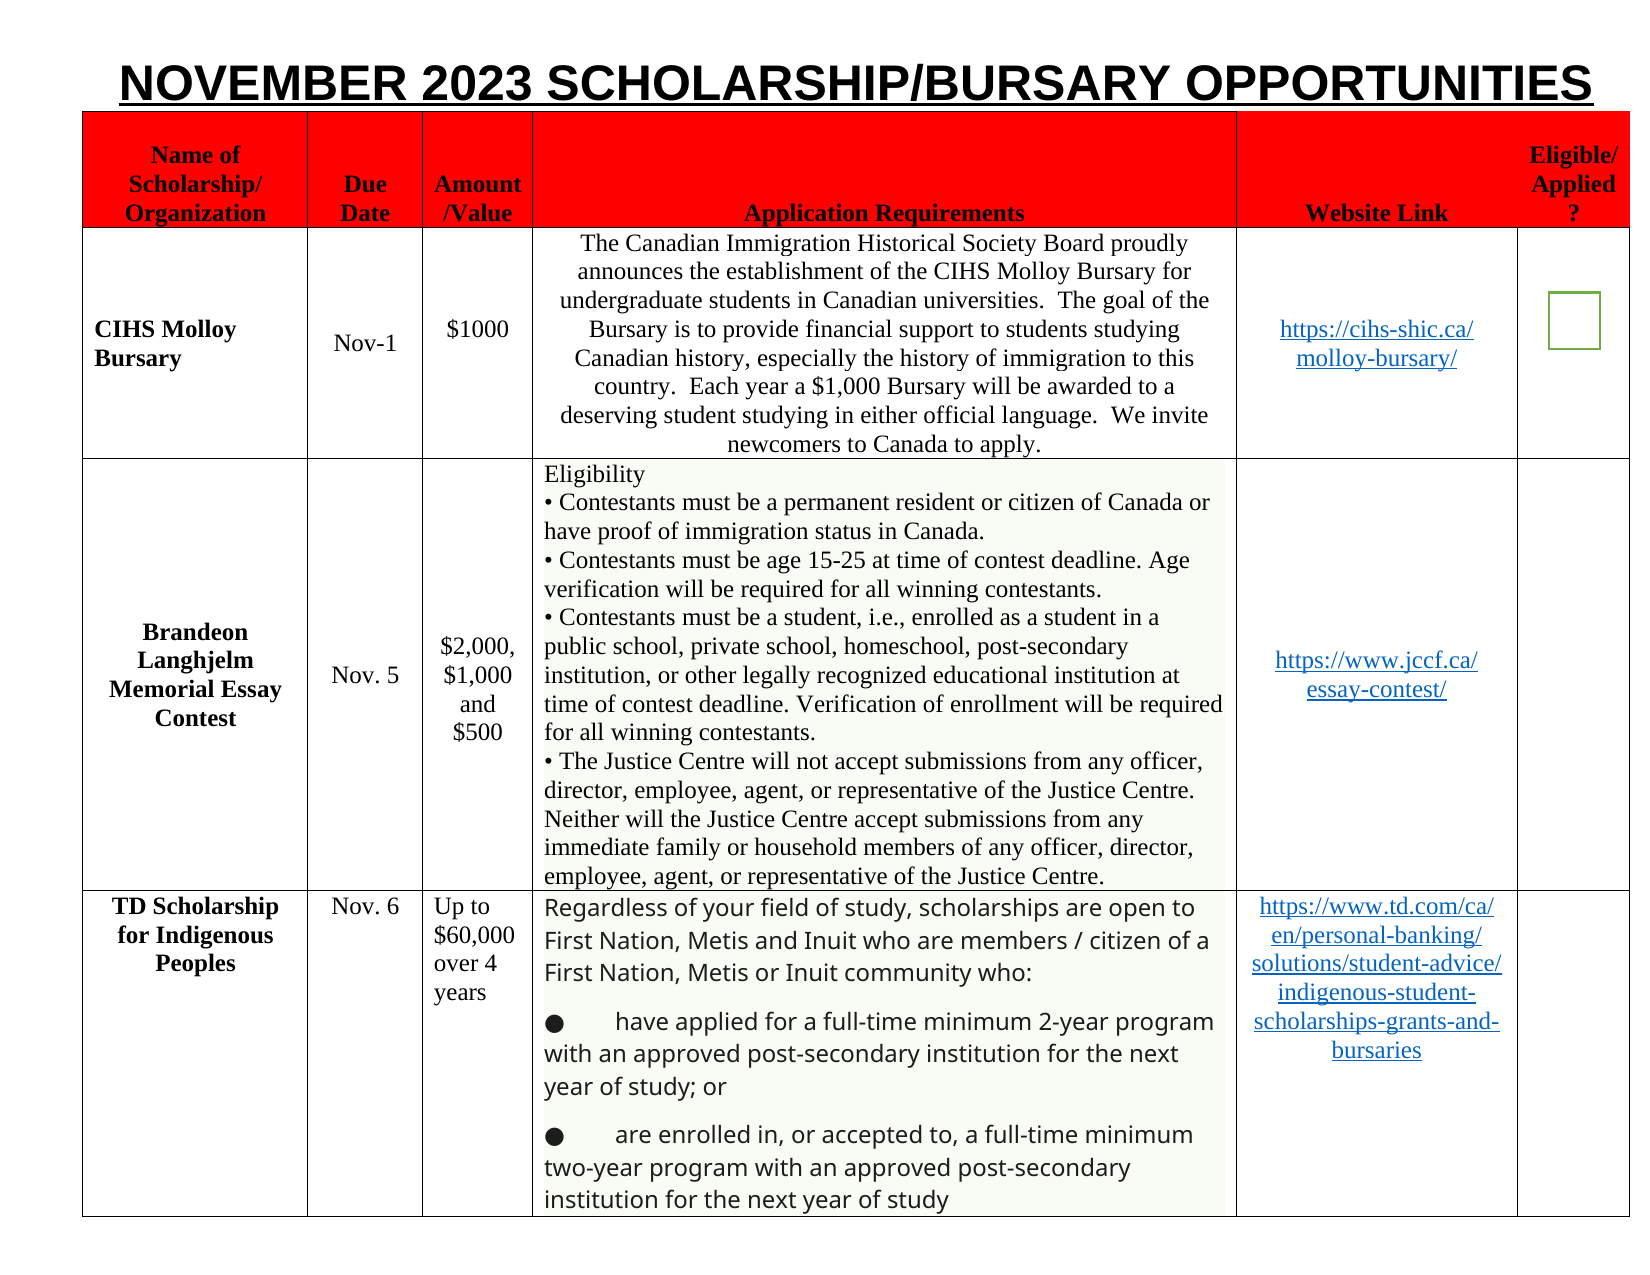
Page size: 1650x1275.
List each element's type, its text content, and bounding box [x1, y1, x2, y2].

table_cell $2,000, $1,000 and $500 [423, 459, 532, 890]
table_header Due Date [308, 112, 422, 227]
table_cell [1518, 891, 1629, 1216]
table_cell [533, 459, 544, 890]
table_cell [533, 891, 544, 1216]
table_cell Nov. 5 [308, 459, 422, 890]
table_header Eligible/ Applied? [1517, 111, 1630, 227]
table_cell $1000 [423, 228, 532, 458]
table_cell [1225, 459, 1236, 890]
table_cell The Canadian Immigration Historical Society Board proudly announces the establishment of the CIHS Molloy Bursary for undergraduate students in Canadian universities. The goal of the Bursary is to provide financial support to students studying Canadian history, especially the history of immigration to this country. Each year a $1,000 Bursary will be awarded to a deserving student studying in either official language. We invite newcomers to Canada to apply. [1042, 228, 1236, 458]
table_cell [1518, 459, 1629, 890]
text NOVEMBER 2023 SCHOLARSHIP/BURSARY OPPORTUNITIES [62, 53, 1650, 111]
table_header Application Requirements [533, 112, 1236, 227]
table_cell Nov. 6 [308, 891, 422, 1216]
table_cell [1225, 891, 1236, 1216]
table_header Name of Scholarship/ Organization [83, 112, 307, 227]
table_cell The Canadian Immigration Historical Society Board proudly announces the establishment of the CIHS Molloy Bursary for undergraduate students in Canadian universities. The goal of the Bursary is to provide financial support to students studying Canadian history, especially the history of immigration to this country. Each year a $1,000 Bursary will be awarded to a deserving student studying in either official language. We invite newcomers to Canada to apply. [533, 228, 727, 458]
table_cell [1237, 891, 1517, 1216]
table_cell CIHS Molloy Bursary [83, 228, 307, 458]
table_cell https://www.jccf.ca/essay-contest/ [1237, 459, 1517, 890]
table_cell [1518, 228, 1629, 458]
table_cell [423, 891, 532, 1216]
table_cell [83, 891, 307, 1216]
table_header Website Link [1237, 111, 1517, 227]
table_cell Nov-1 [308, 228, 422, 458]
table_cell Brandeon Langhjelm Memorial Essay Contest [83, 459, 307, 890]
table_header Amount/Value [423, 112, 532, 227]
table_cell https://cihs-shic.ca/molloy-bursary/ [1237, 228, 1517, 458]
